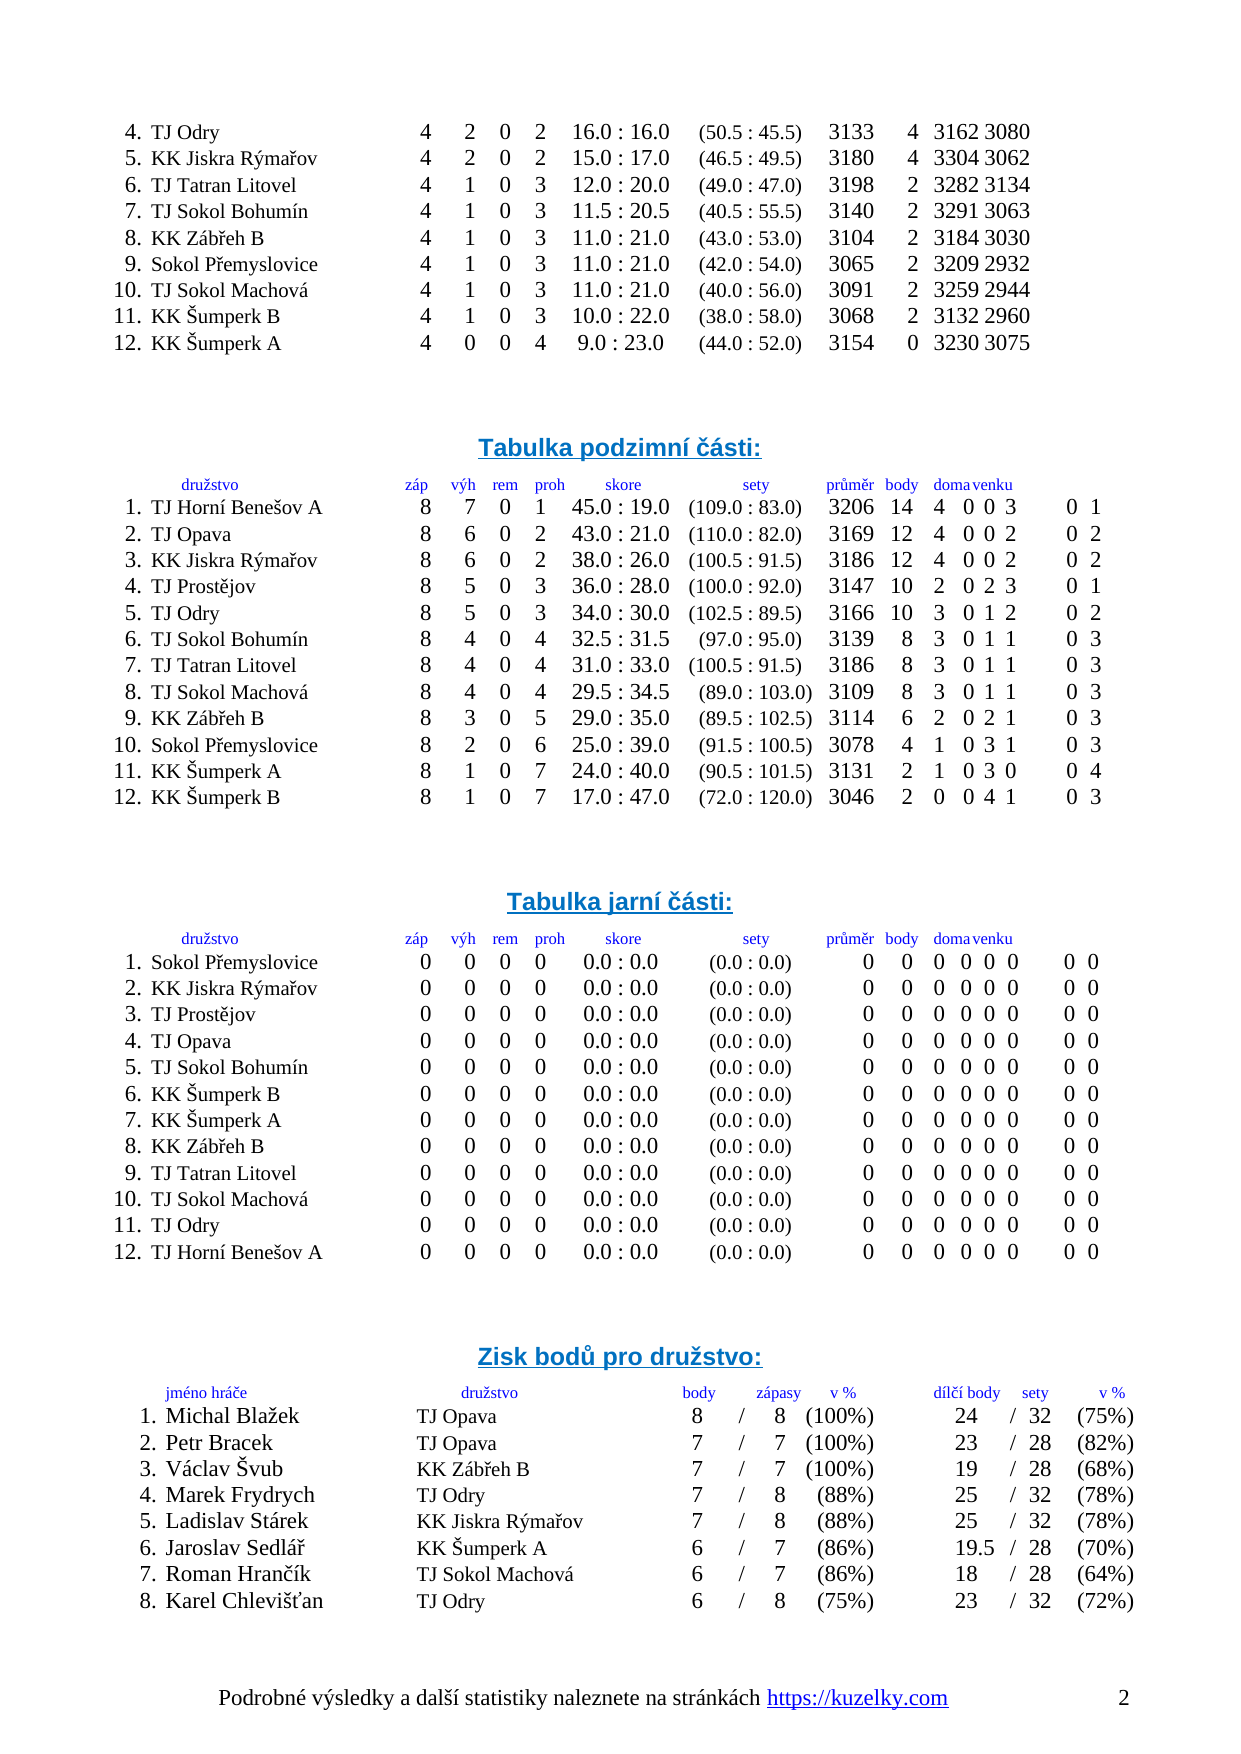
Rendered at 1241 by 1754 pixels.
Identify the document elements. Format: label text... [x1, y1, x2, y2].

text 12. TJ Horní Benešov A 0 0 0 0 0.0 : 0.0 (0.0 : 0.0) 0 0 0 0 0 0 0 0 [106, 1238, 1134, 1264]
text 7. KK Šumperk A 0 0 0 0 0.0 : 0.0 (0.0 : 0.0) 0 0 0 0 0 0 0 0 [106, 1106, 1134, 1132]
text 10. TJ Sokol Machová 0 0 0 0 0.0 : 0.0 (0.0 : 0.0) 0 0 0 0 0 0 0 0 [106, 1185, 1134, 1211]
text 11. KK Šumperk B 4 1 0 3 10.0 : 22.0 (38.0 : 58.0) 3068 2 3132 2960 [106, 303, 1134, 329]
text 7. TJ Sokol Bohumín 4 1 0 3 11.5 : 20.5 (40.5 : 55.5) 3140 2 3291 3063 [106, 197, 1134, 223]
text 2. Petr Bracek TJ Opava 7 / 7 (100%) 23 / 28 (82%) [106, 1428, 1134, 1455]
text jméno hráče družstvo body zápasy v % dílčí body sety v % [106, 1383, 1134, 1402]
text 11. TJ Odry 0 0 0 0 0.0 : 0.0 (0.0 : 0.0) 0 0 0 0 0 0 0 0 [106, 1211, 1134, 1238]
text 8. Karel Chlevišťan TJ Odry 6 / 8 (75%) 23 / 32 (72%) [106, 1587, 1134, 1613]
text družstvo záp výh rem proh skore sety průměr body doma venku [106, 929, 1134, 948]
text 7. Roman Hrančík TJ Sokol Machová 6 / 7 (86%) 18 / 28 (64%) [106, 1560, 1134, 1587]
text 5. TJ Odry 8 5 0 3 34.0 : 30.0 (102.5 : 89.5) 3166 10 3 0 1 2 0 2 [106, 599, 1134, 625]
text 12. KK Šumperk B 8 1 0 7 17.0 : 47.0 (72.0 : 120.0) 3046 2 0 0 4 1 0 3 [106, 783, 1134, 810]
text 9. Sokol Přemyslovice 4 1 0 3 11.0 : 21.0 (42.0 : 54.0) 3065 2 3209 2932 [106, 250, 1134, 276]
text 6. TJ Tatran Litovel 4 1 0 3 12.0 : 20.0 (49.0 : 47.0) 3198 2 3282 3134 [106, 171, 1134, 197]
text Tabulka podzimní části: [94, 433, 1145, 462]
text 4. TJ Opava 0 0 0 0 0.0 : 0.0 (0.0 : 0.0) 0 0 0 0 0 0 0 0 [106, 1027, 1134, 1053]
text 3. Václav Švub KK Zábřeh B 7 / 7 (100%) 19 / 28 (68%) [106, 1455, 1134, 1481]
text 5. Ladislav Stárek KK Jiskra Rýmařov 7 / 8 (88%) 25 / 32 (78%) [106, 1508, 1134, 1534]
text 5. KK Jiskra Rýmařov 4 2 0 2 15.0 : 17.0 (46.5 : 49.5) 3180 4 3304 3062 [106, 144, 1134, 171]
text 8. KK Zábřeh B 0 0 0 0 0.0 : 0.0 (0.0 : 0.0) 0 0 0 0 0 0 0 0 [106, 1132, 1134, 1159]
text 5. TJ Sokol Bohumín 0 0 0 0 0.0 : 0.0 (0.0 : 0.0) 0 0 0 0 0 0 0 0 [106, 1053, 1134, 1079]
text 10. TJ Sokol Machová 4 1 0 3 11.0 : 21.0 (40.0 : 56.0) 3091 2 3259 2944 [106, 276, 1134, 303]
text 8. TJ Sokol Machová 8 4 0 4 29.5 : 34.5 (89.0 : 103.0) 3109 8 3 0 1 1 0 3 [106, 678, 1134, 704]
text 8. KK Zábřeh B 4 1 0 3 11.0 : 21.0 (43.0 : 53.0) 3104 2 3184 3030 [106, 223, 1134, 250]
text 12. KK Šumperk A 4 0 0 4 9.0 : 23.0 (44.0 : 52.0) 3154 0 3230 3075 [106, 329, 1134, 355]
text 3. KK Jiskra Rýmařov 8 6 0 2 38.0 : 26.0 (100.5 : 91.5) 3186 12 4 0 0 2 0 2 [106, 546, 1134, 572]
text 9. KK Zábřeh B 8 3 0 5 29.0 : 35.0 (89.5 : 102.5) 3114 6 2 0 2 1 0 3 [106, 704, 1134, 731]
text Zisk bodů pro družstvo: [94, 1342, 1145, 1371]
text 6. TJ Sokol Bohumín 8 4 0 4 32.5 : 31.5 (97.0 : 95.0) 3139 8 3 0 1 1 0 3 [106, 625, 1134, 652]
text 3. TJ Prostějov 0 0 0 0 0.0 : 0.0 (0.0 : 0.0) 0 0 0 0 0 0 0 0 [106, 1001, 1134, 1027]
text 1. TJ Horní Benešov A 8 7 0 1 45.0 : 19.0 (109.0 : 83.0) 3206 14 4 0 0 3 0 1 [106, 493, 1134, 520]
text 4. TJ Prostějov 8 5 0 3 36.0 : 28.0 (100.0 : 92.0) 3147 10 2 0 2 3 0 1 [106, 572, 1134, 599]
text 7. TJ Tatran Litovel 8 4 0 4 31.0 : 33.0 (100.5 : 91.5) 3186 8 3 0 1 1 0 3 [106, 652, 1134, 678]
text 4. Marek Frydrych TJ Odry 7 / 8 (88%) 25 / 32 (78%) [106, 1481, 1134, 1508]
text 9. TJ Tatran Litovel 0 0 0 0 0.0 : 0.0 (0.0 : 0.0) 0 0 0 0 0 0 0 0 [106, 1159, 1134, 1185]
text 11. KK Šumperk A 8 1 0 7 24.0 : 40.0 (90.5 : 101.5) 3131 2 1 0 3 0 0 4 [106, 757, 1134, 783]
text 10. Sokol Přemyslovice 8 2 0 6 25.0 : 39.0 (91.5 : 100.5) 3078 4 1 0 3 1 0 3 [106, 731, 1134, 757]
text 1. Sokol Přemyslovice 0 0 0 0 0.0 : 0.0 (0.0 : 0.0) 0 0 0 0 0 0 0 0 [106, 948, 1134, 974]
text 2. KK Jiskra Rýmařov 0 0 0 0 0.0 : 0.0 (0.0 : 0.0) 0 0 0 0 0 0 0 0 [106, 974, 1134, 1001]
text 6. KK Šumperk B 0 0 0 0 0.0 : 0.0 (0.0 : 0.0) 0 0 0 0 0 0 0 0 [106, 1079, 1134, 1106]
text Tabulka jarní části: [94, 887, 1145, 916]
text 4. TJ Odry 4 2 0 2 16.0 : 16.0 (50.5 : 45.5) 3133 4 3162 3080 [106, 118, 1134, 144]
text družstvo záp výh rem proh skore sety průměr body doma venku [106, 474, 1134, 493]
text 2. TJ Opava 8 6 0 2 43.0 : 21.0 (110.0 : 82.0) 3169 12 4 0 0 2 0 2 [106, 520, 1134, 546]
text 1. Michal Blažek TJ Opava 8 / 8 (100%) 24 / 32 (75%) [106, 1402, 1134, 1428]
text 6. Jaroslav Sedlář KK Šumperk A 6 / 7 (86%) 19.5 / 28 (70%) [106, 1534, 1134, 1560]
